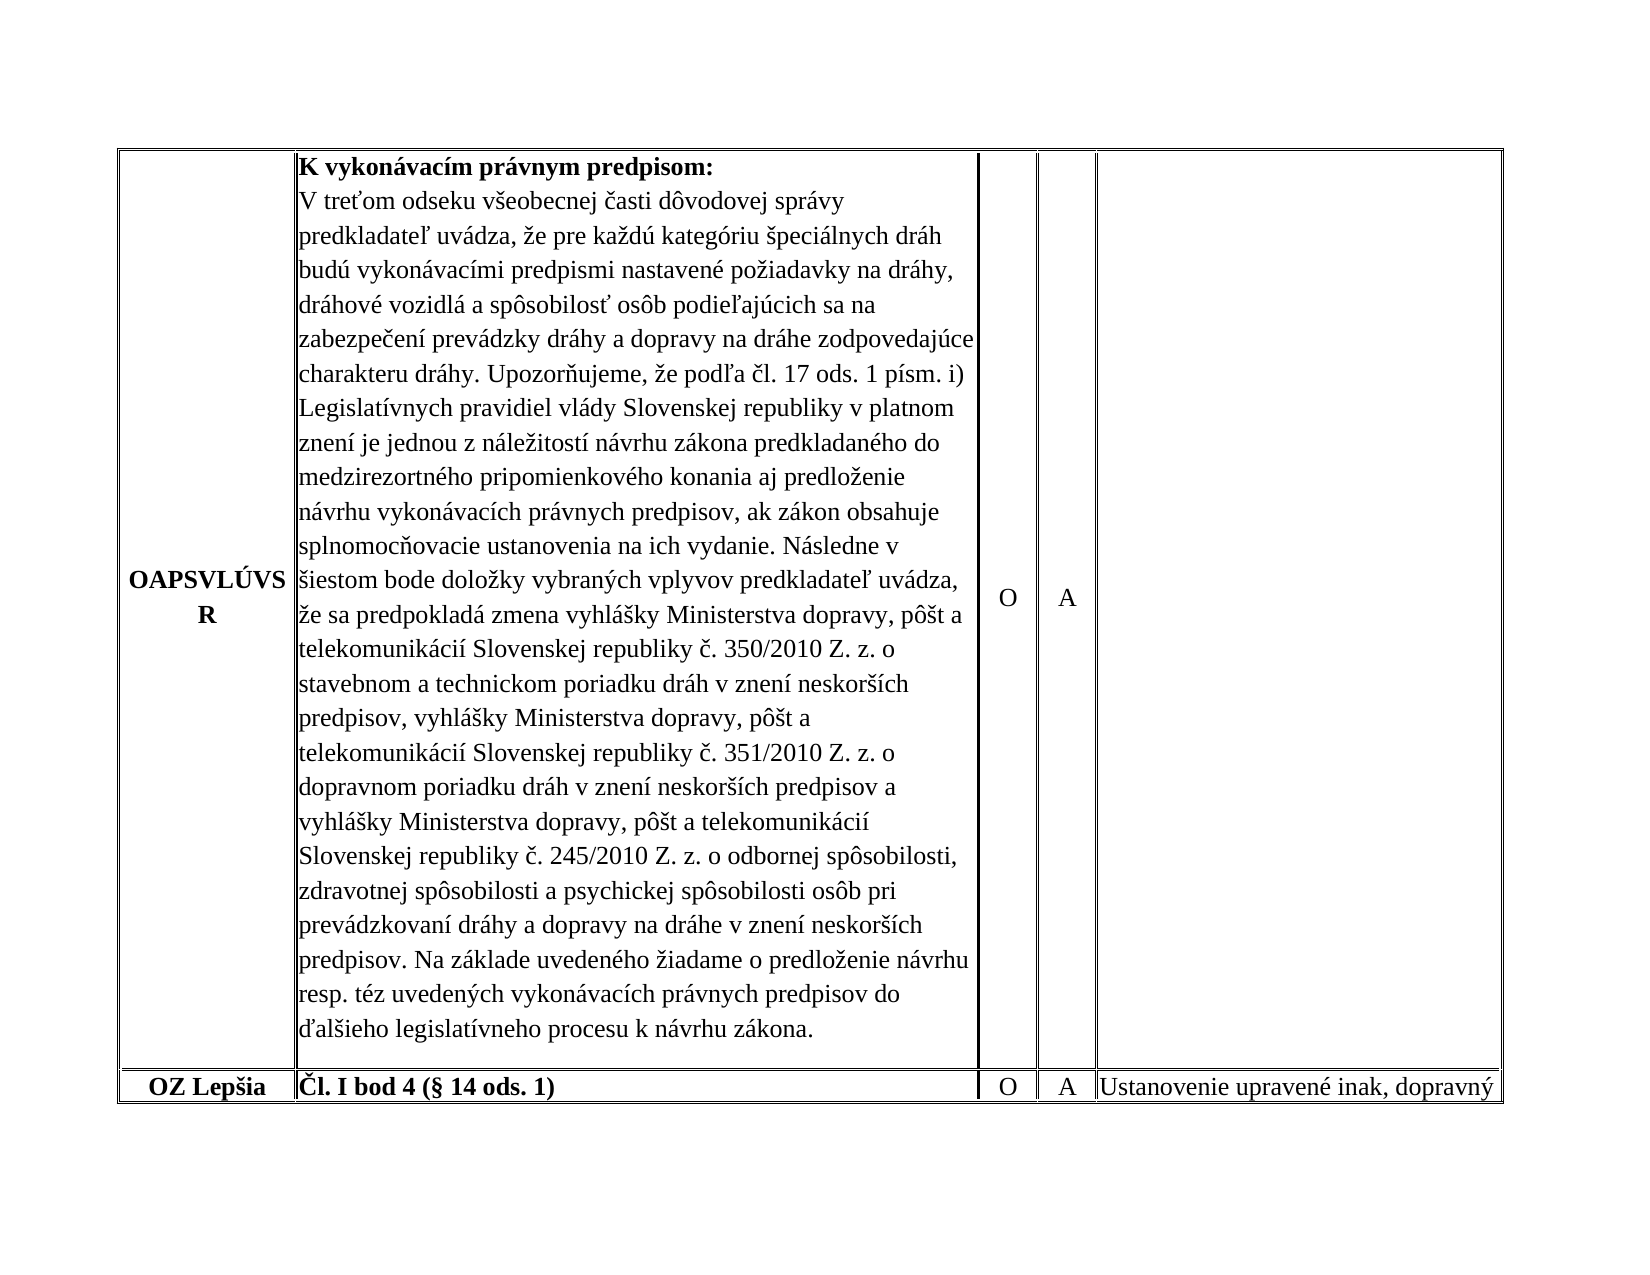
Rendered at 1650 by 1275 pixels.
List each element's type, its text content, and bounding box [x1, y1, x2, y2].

table_cell O [978, 1071, 1038, 1101]
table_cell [1097, 1068, 1501, 1101]
table_cell [1097, 151, 1501, 1067]
table_cell A [1038, 151, 1097, 1067]
table_cell OAPSVLÚVSR [118, 149, 296, 1067]
table_cell A [1038, 1071, 1097, 1101]
table_cell K vykonávacím právnym predpisom: V treťom odseku všeobecnej časti dôvodovej správy predkladateľ uvádza, že pre každú kategóriu špeciálnych dráh budú vykonávacími predpismi nastavené požiadavky na dráhy, dráhové vozidlá a spôsobilosť osôb podieľajúcich sa na zabezpečení prevádzky dráhy a dopravy na dráhe zodpovedajúce charakteru dráhy. Upozorňujeme, že podľa čl. 17 ods. 1 písm. i) Legislatívnych pravidiel vlády Slovenskej republiky v platnom znení je jednou z náležitostí návrhu zákona predkladaného do medzirezortného pripomienkového konania aj predloženie návrhu vykonávacích právnych predpisov, ak zákon obsahuje splnomocňovacie ustanovenia na ich vydanie. Následne v šiestom bode doložky vybraných vplyvov predkladateľ uvádza, že sa predpokladá zmena vyhlášky Ministerstva dopravy, pôšt a telekomunikácií Slovenskej republiky č. 350/2010 Z. z. o stavebnom a technickom poriadku dráh v znení neskorších predpisov, vyhlášky Ministerstva dopravy, pôšt a telekomunikácií Slovenskej republiky č. 351/2010 Z. z. o dopravnom poriadku dráh v znení neskorších predpisov a vyhlášky Ministerstva dopravy, pôšt a telekomunikácií Slovenskej republiky č. 245/2010 Z. z. o odbornej spôsobilosti, zdravotnej spôsobilosti a psychickej spôsobilosti osôb pri prevádzkovaní dráhy a dopravy na dráhe v znení neskorších predpisov. Na základe uvedeného žiadame o predloženie návrhu resp. téz uvedených vykonávacích právnych predpisov do ďalšieho legislatívneho procesu k návrhu zákona. [296, 151, 978, 1067]
table_cell O [978, 151, 1038, 1067]
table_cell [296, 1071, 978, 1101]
table_cell OZ Lepšia doprava [120, 1068, 296, 1101]
